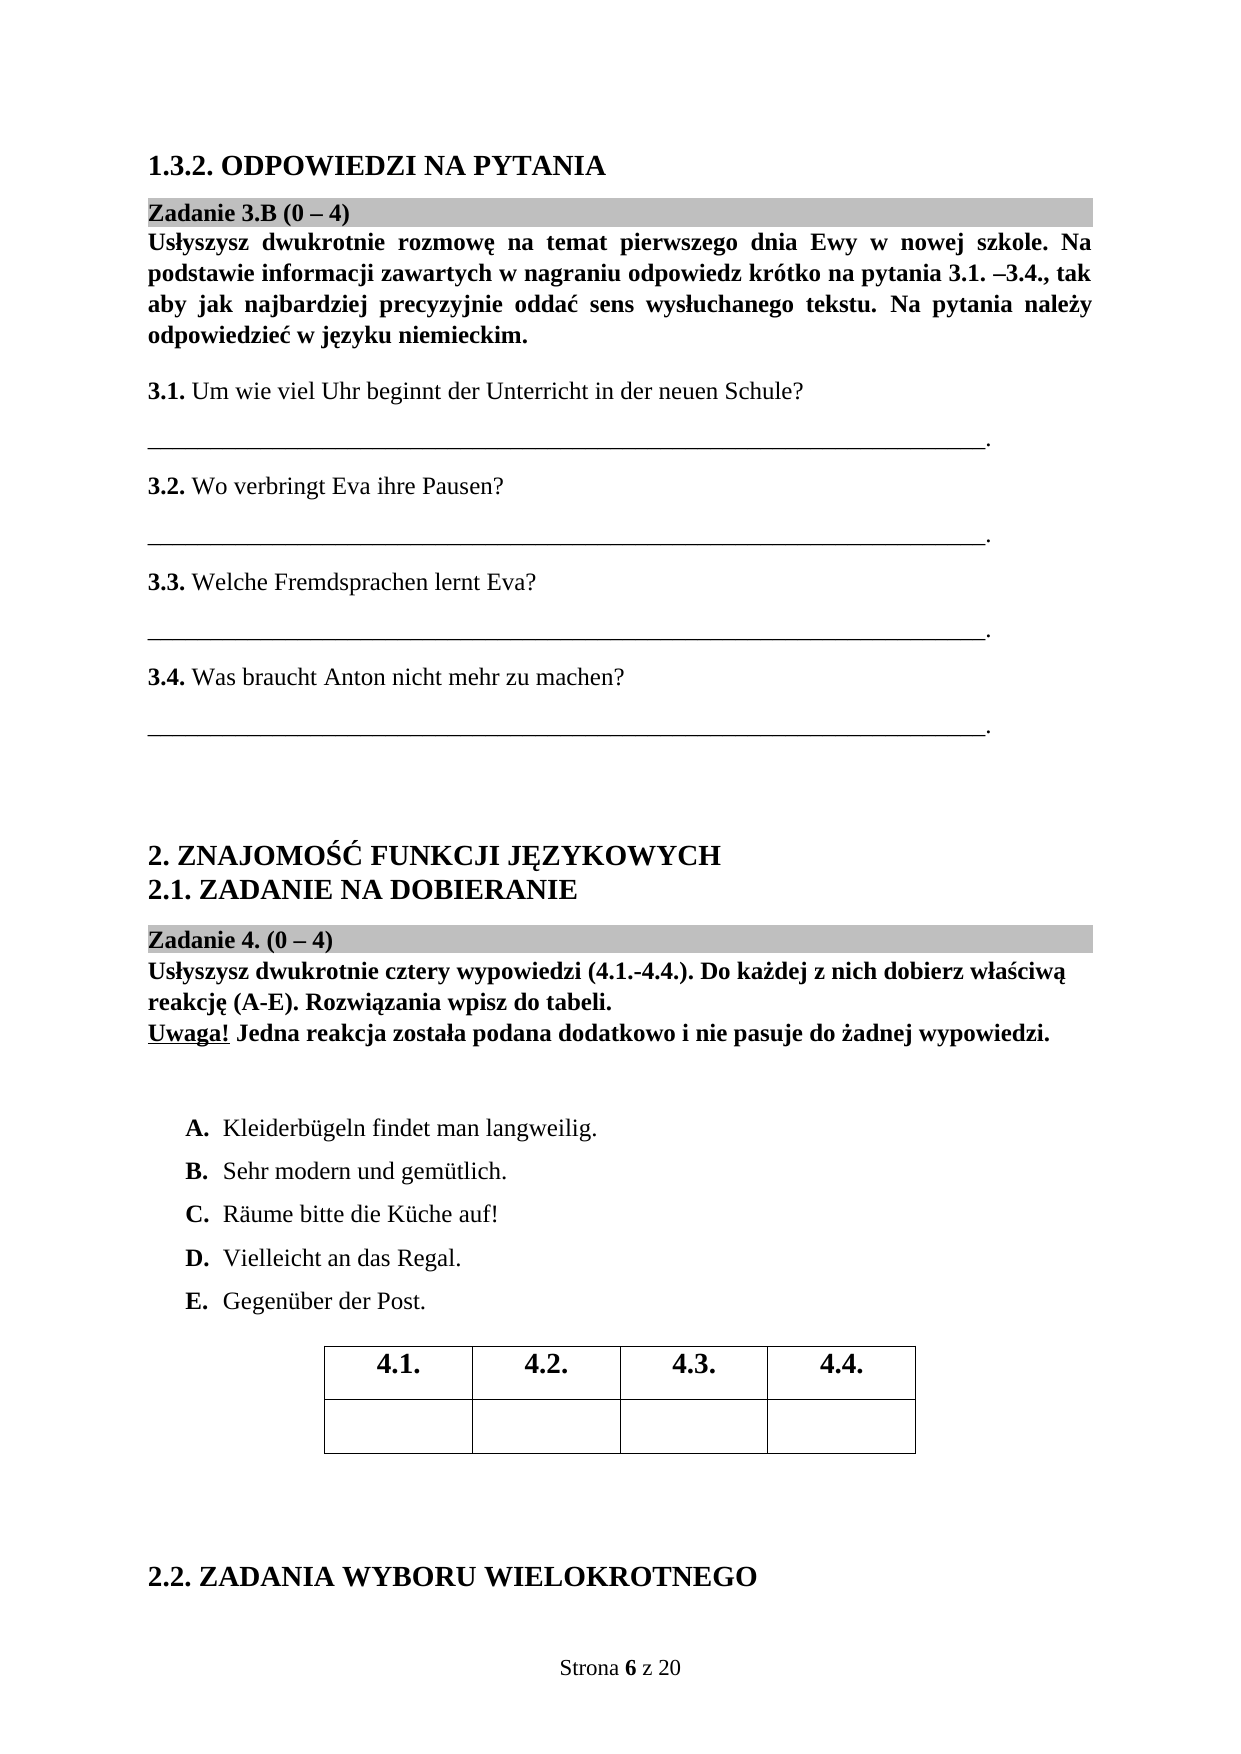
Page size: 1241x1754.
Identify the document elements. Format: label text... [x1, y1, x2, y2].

list Kleiderbügeln findet man langweilig. [185, 1113, 1093, 1142]
text 1.3.2. Odpowiedzi na pytania [148, 148, 1093, 181]
list Sehr modern und gemütlich. [185, 1156, 1093, 1185]
text Usłyszysz dwukrotnie rozmowę na temat pierwszego dnia Ewy w nowej szkole. Na podstawie informacji zawartych w nagraniu odpowiedz krótko na pytania 3.1. –3.4., tak aby jak najbardziej precyzyjnie oddać sens wysłuchanego tekstu. Na pytania należy odpowiedzieć w języku niemieckim. [148, 227, 1093, 348]
table_cell [473, 1400, 620, 1453]
table_cell [768, 1400, 915, 1453]
text 2.2. Zadania wyboru wielokrotnego [148, 1559, 1093, 1593]
text 3.2. Wo verbringt Eva ihre Pausen? [148, 471, 1093, 500]
list Räume bitte die Küche auf! [185, 1199, 1093, 1228]
table_header 4.2. [473, 1347, 620, 1399]
text Uwaga! Jedna reakcja została podana dodatkowo i nie pasuje do żadnej wypowiedzi. [148, 1018, 1093, 1047]
text ___________________________________________________________________. [148, 614, 1093, 643]
table_cell [621, 1400, 767, 1453]
text Zadanie 4. (0 – 4) [148, 925, 1093, 953]
table_cell [325, 1400, 472, 1453]
table_header 4.1. [325, 1347, 472, 1399]
list Gegenüber der Post. [185, 1286, 1093, 1314]
text Zadanie 3.B (0 – 4) [148, 198, 1093, 227]
text 3.1. Um wie viel Uhr beginnt der Unterricht in der neuen Schule? [148, 376, 1093, 404]
text 3.4. Was braucht Anton nicht mehr zu machen? [148, 662, 1093, 691]
text Usłyszysz dwukrotnie cztery wypowiedzi (4.1.-4.4.). Do każdej z nich dobierz właściwą reakcję (A-E). Rozwiązania wpisz do tabeli. [148, 956, 1093, 1016]
list Vielleicht an das Regal. [185, 1243, 1093, 1271]
text ___________________________________________________________________. [148, 519, 1093, 548]
text 3.3. Welche Fremdsprachen lernt Eva? [148, 567, 1093, 595]
list 2.1. Zadanie na dobieranie [148, 872, 1093, 906]
text ___________________________________________________________________. [148, 423, 1093, 452]
text ___________________________________________________________________. [148, 710, 1093, 738]
subtitle 2. Znajomość funkcji językowych [148, 838, 1093, 872]
table_header 4.4. [768, 1347, 915, 1399]
table_header 4.3. [621, 1347, 767, 1399]
